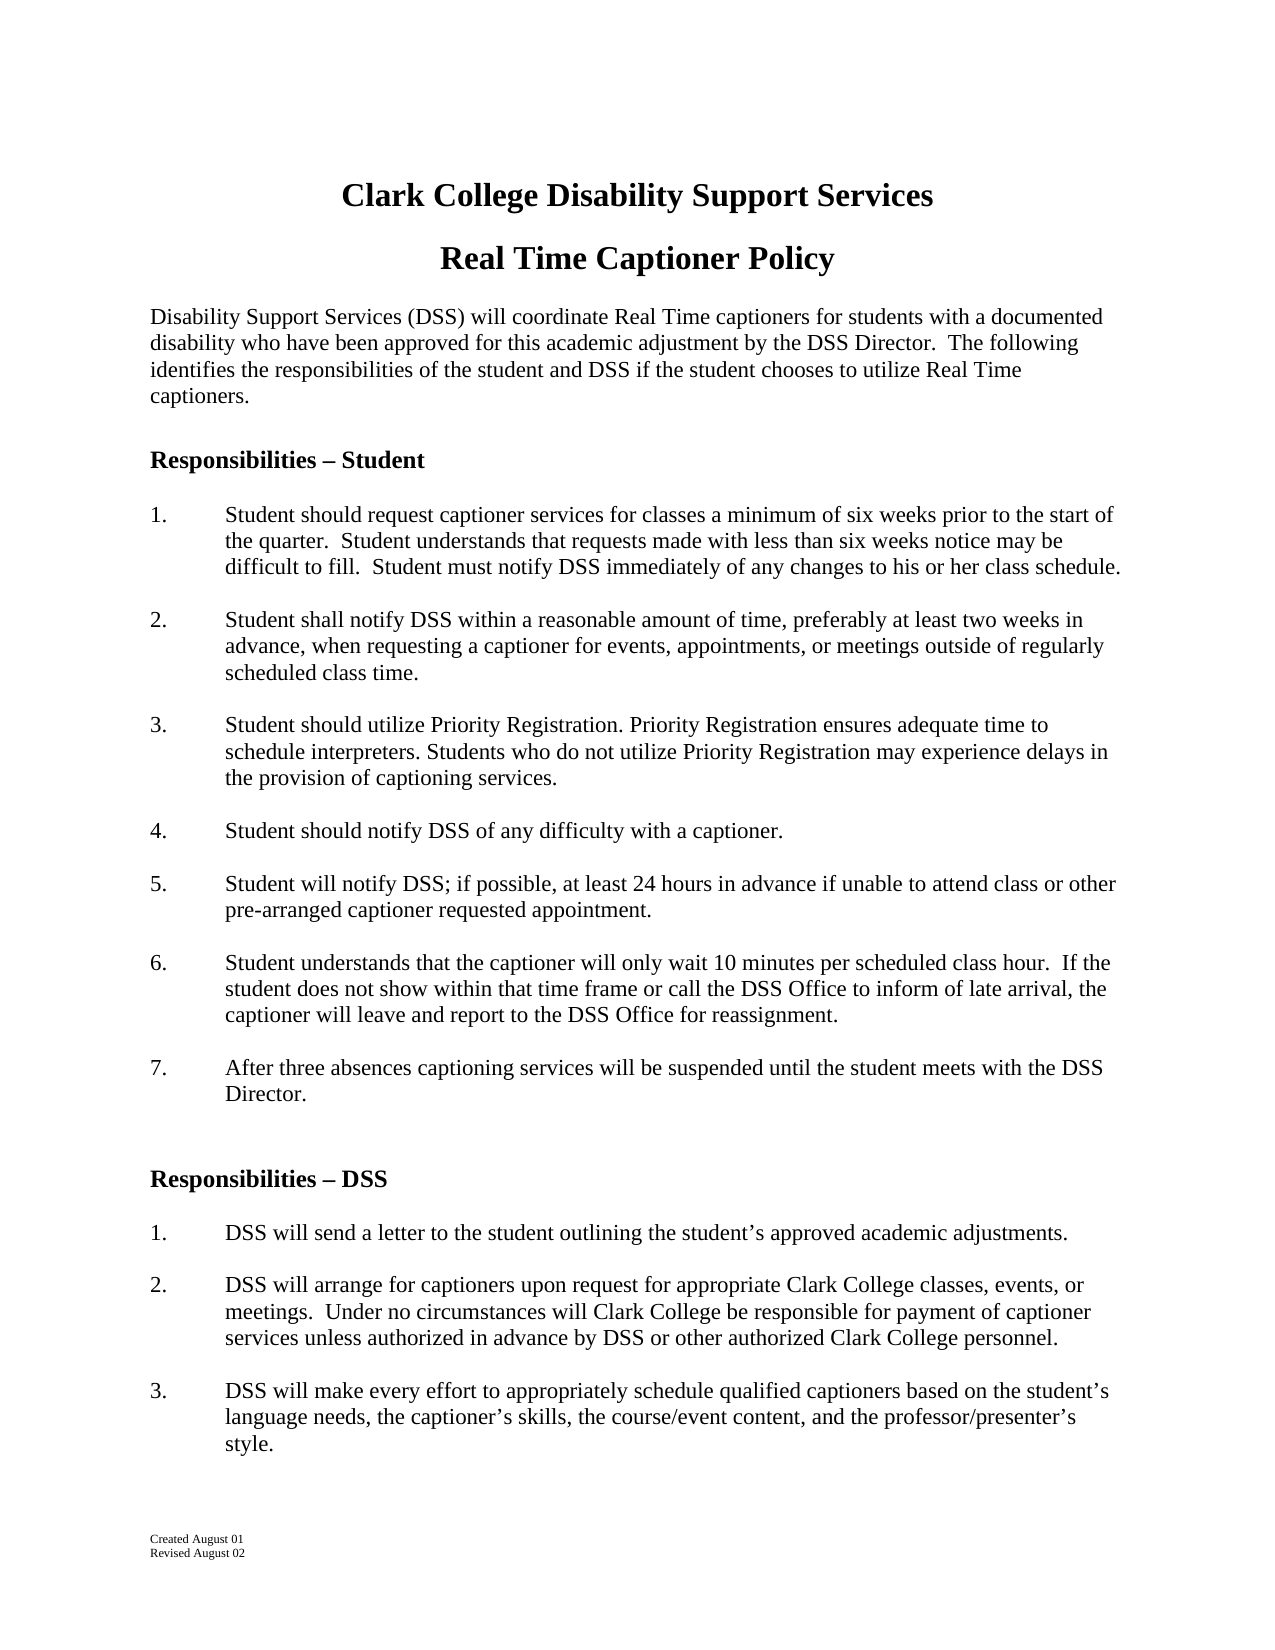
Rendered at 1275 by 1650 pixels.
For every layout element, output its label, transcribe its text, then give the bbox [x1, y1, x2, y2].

text Disability Support Services (DSS) will coordinate Real Time captioners for students with a documented disability who have been approved for this academic adjustment by the DSS Director. The following identifies the responsibilities of the student and DSS if the student chooses to utilize Real Time captioners. [150, 303, 1125, 408]
subtitle Responsibilities – Student [150, 446, 1125, 474]
text 3. Student should utilize Priority Registration. Priority Registration ensures adequate time to schedule interpreters. Students who do not utilize Priority Registration may experience delays in the provision of captioning services. [150, 711, 1125, 791]
text 7. After three absences captioning services will be suspended until the student meets with the DSS Director. [150, 1054, 1125, 1107]
subtitle Responsibilities – DSS [150, 1164, 1125, 1192]
text 2. DSS will arrange for captioners upon request for appropriate Clark College classes, events, or meetings. Under no circumstances will Clark College be responsible for payment of captioner services unless authorized in advance by DSS or other authorized Clark College personnel. [150, 1271, 1125, 1351]
text 2. Student shall notify DSS within a reasonable amount of time, preferably at least two weeks in advance, when requesting a captioner for events, appointments, or meetings outside of regularly scheduled class time. [150, 606, 1125, 685]
subtitle Real Time Captioner Policy [150, 238, 1125, 277]
text 6. Student understands that the captioner will only wait 10 minutes per scheduled class hour. If the student does not show within that time frame or call the DSS Office to inform of late arrival, the captioner will leave and report to the DSS Office for reassignment. [150, 949, 1125, 1028]
text 3. DSS will make every effort to appropriately schedule qualified captioners based on the student’s language needs, the captioner’s skills, the course/event content, and the professor/presenter’s style. [150, 1377, 1125, 1456]
subtitle Clark College Disability Support Services [150, 175, 1125, 213]
text 1. DSS will send a letter to the student outlining the student’s approved academic adjustments. [150, 1219, 1125, 1245]
text 4. Student should notify DSS of any difficulty with a captioner. [150, 817, 1125, 843]
text 5. Student will notify DSS; if possible, at least 24 hours in advance if unable to attend class or other pre-arranged captioner requested appointment. [150, 869, 1125, 922]
text 1. Student should request captioner services for classes a minimum of six weeks prior to the start of the quarter. Student understands that requests made with less than six weeks notice may be difficult to fill. Student must notify DSS immediately of any changes to his or her class schedule. [150, 501, 1125, 580]
